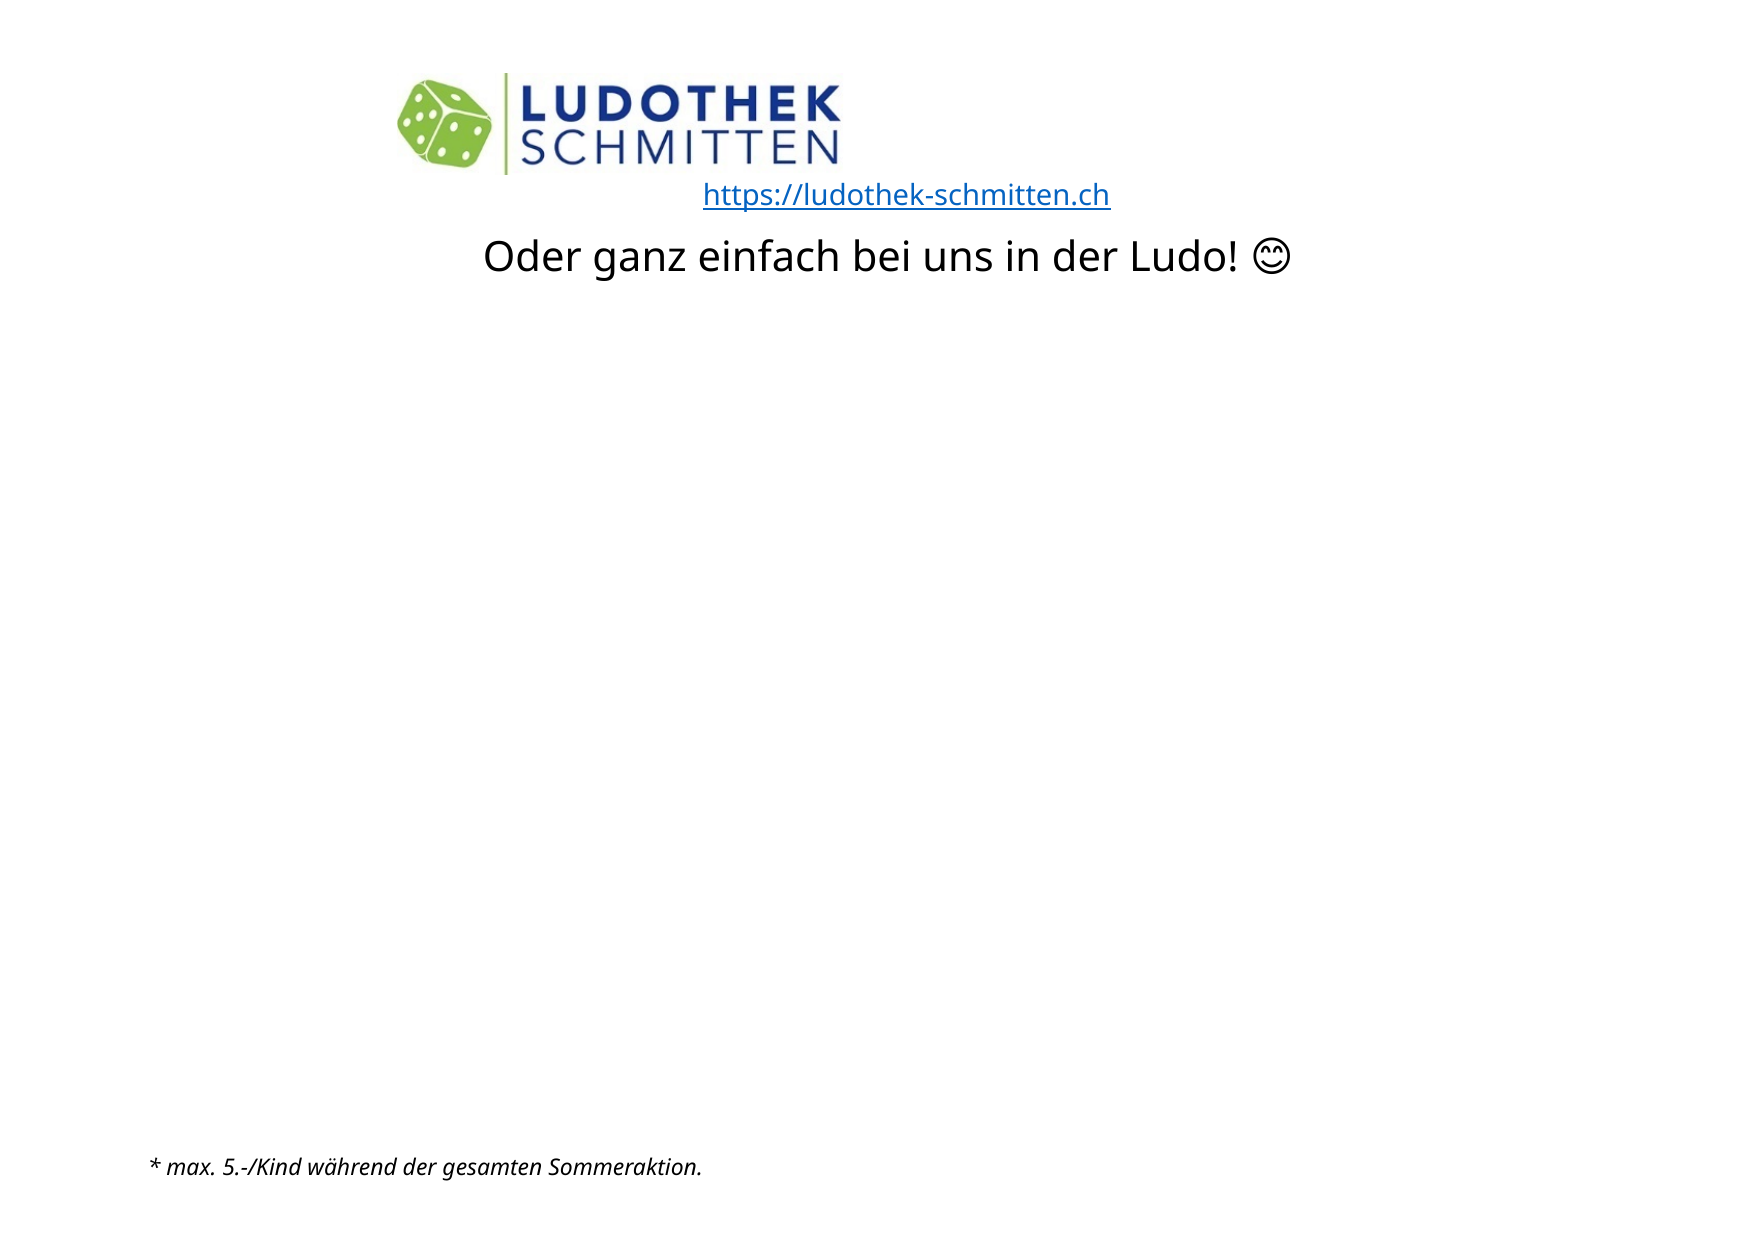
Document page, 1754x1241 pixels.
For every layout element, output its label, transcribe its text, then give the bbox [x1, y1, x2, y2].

list https://ludothek-schmitten.ch [177, 174, 1636, 214]
picture [396, 73, 844, 175]
text Oder ganz einfach bei uns in der Ludo! 😊 [140, 226, 1636, 283]
